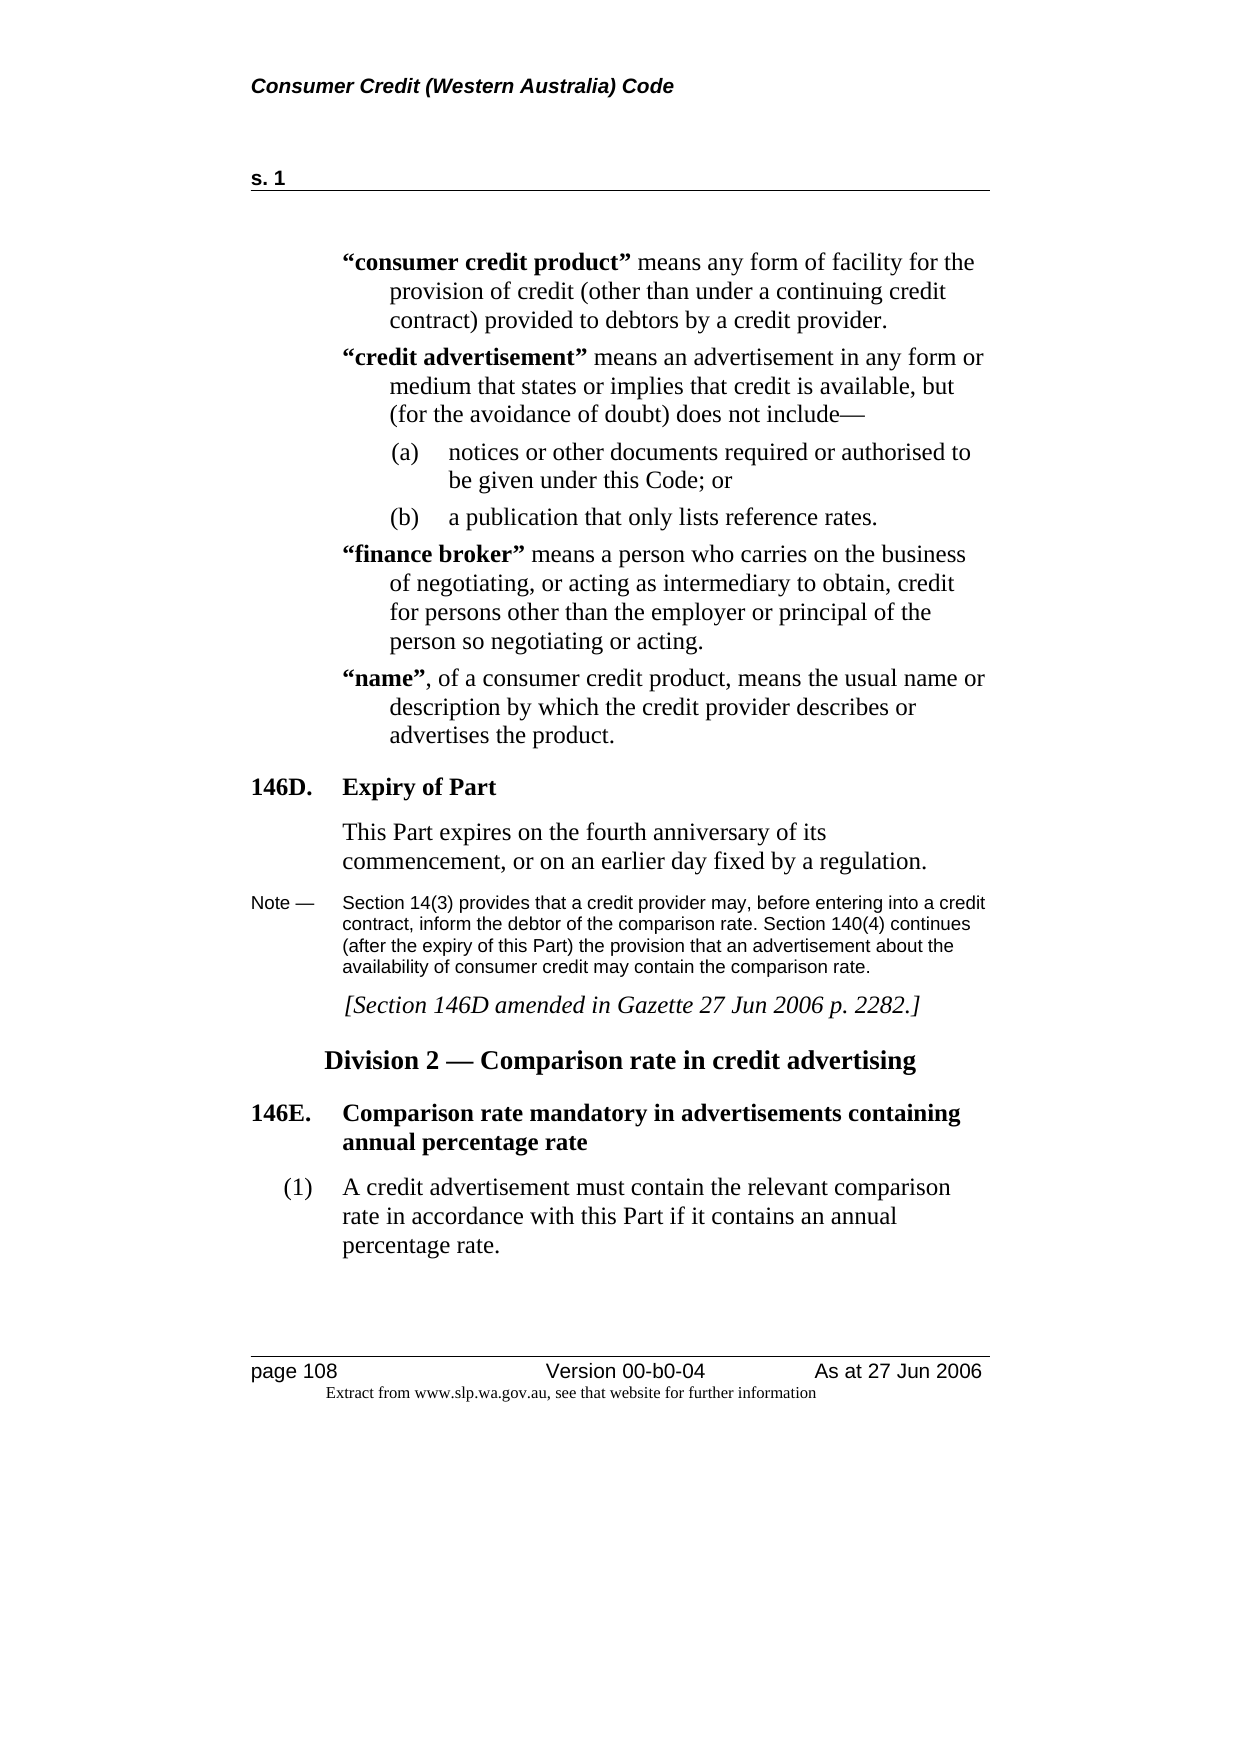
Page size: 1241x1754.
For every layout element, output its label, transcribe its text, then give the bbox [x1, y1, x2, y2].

text [Section 146D amended in Gazette 27 Jun 2006 p. 2282.] [251, 990, 990, 1019]
subtitle 146E. Comparison rate mandatory in advertisements containing annual percentage rate [251, 1098, 990, 1156]
text “consumer credit product” means any form of facility for the provision of credit (other than under a continuing credit contract) provided to debtors by a credit provider. [251, 247, 990, 334]
text “credit advertisement” means an advertisement in any form or medium that states or implies that credit is available, but (for the avoidance of doubt) does not include— [251, 342, 990, 428]
subtitle Division 2 — Comparison rate in credit advertising [251, 1044, 990, 1075]
text (1) A credit advertisement must contain the relevant comparison rate in accordance with this Part if it contains an annual percentage rate. [251, 1172, 990, 1259]
text This Part expires on the fourth anniversary of its commencement, or on an earlier day fixed by a regulation. [251, 817, 990, 875]
text (b) a publication that only lists reference rates. [251, 502, 990, 531]
text (a) notices or other documents required or authorised to be given under this Code; or [251, 437, 990, 494]
text Note — Section 14(3) provides that a credit provider may, before entering into a credit contract, inform the debtor of the comparison rate. Section 140(4) continues (after the expiry of this Part) the provision that an advertisement about the availability of consumer credit may contain the comparison rate. [251, 892, 990, 978]
text “name”, of a consumer credit product, means the usual name or description by which the credit provider describes or advertises the product. [251, 663, 990, 749]
subtitle 146D. Expiry of Part [251, 772, 990, 801]
text “finance broker” means a person who carries on the business of negotiating, or acting as intermediary to obtain, credit for persons other than the employer or principal of the person so negotiating or acting. [251, 539, 990, 654]
